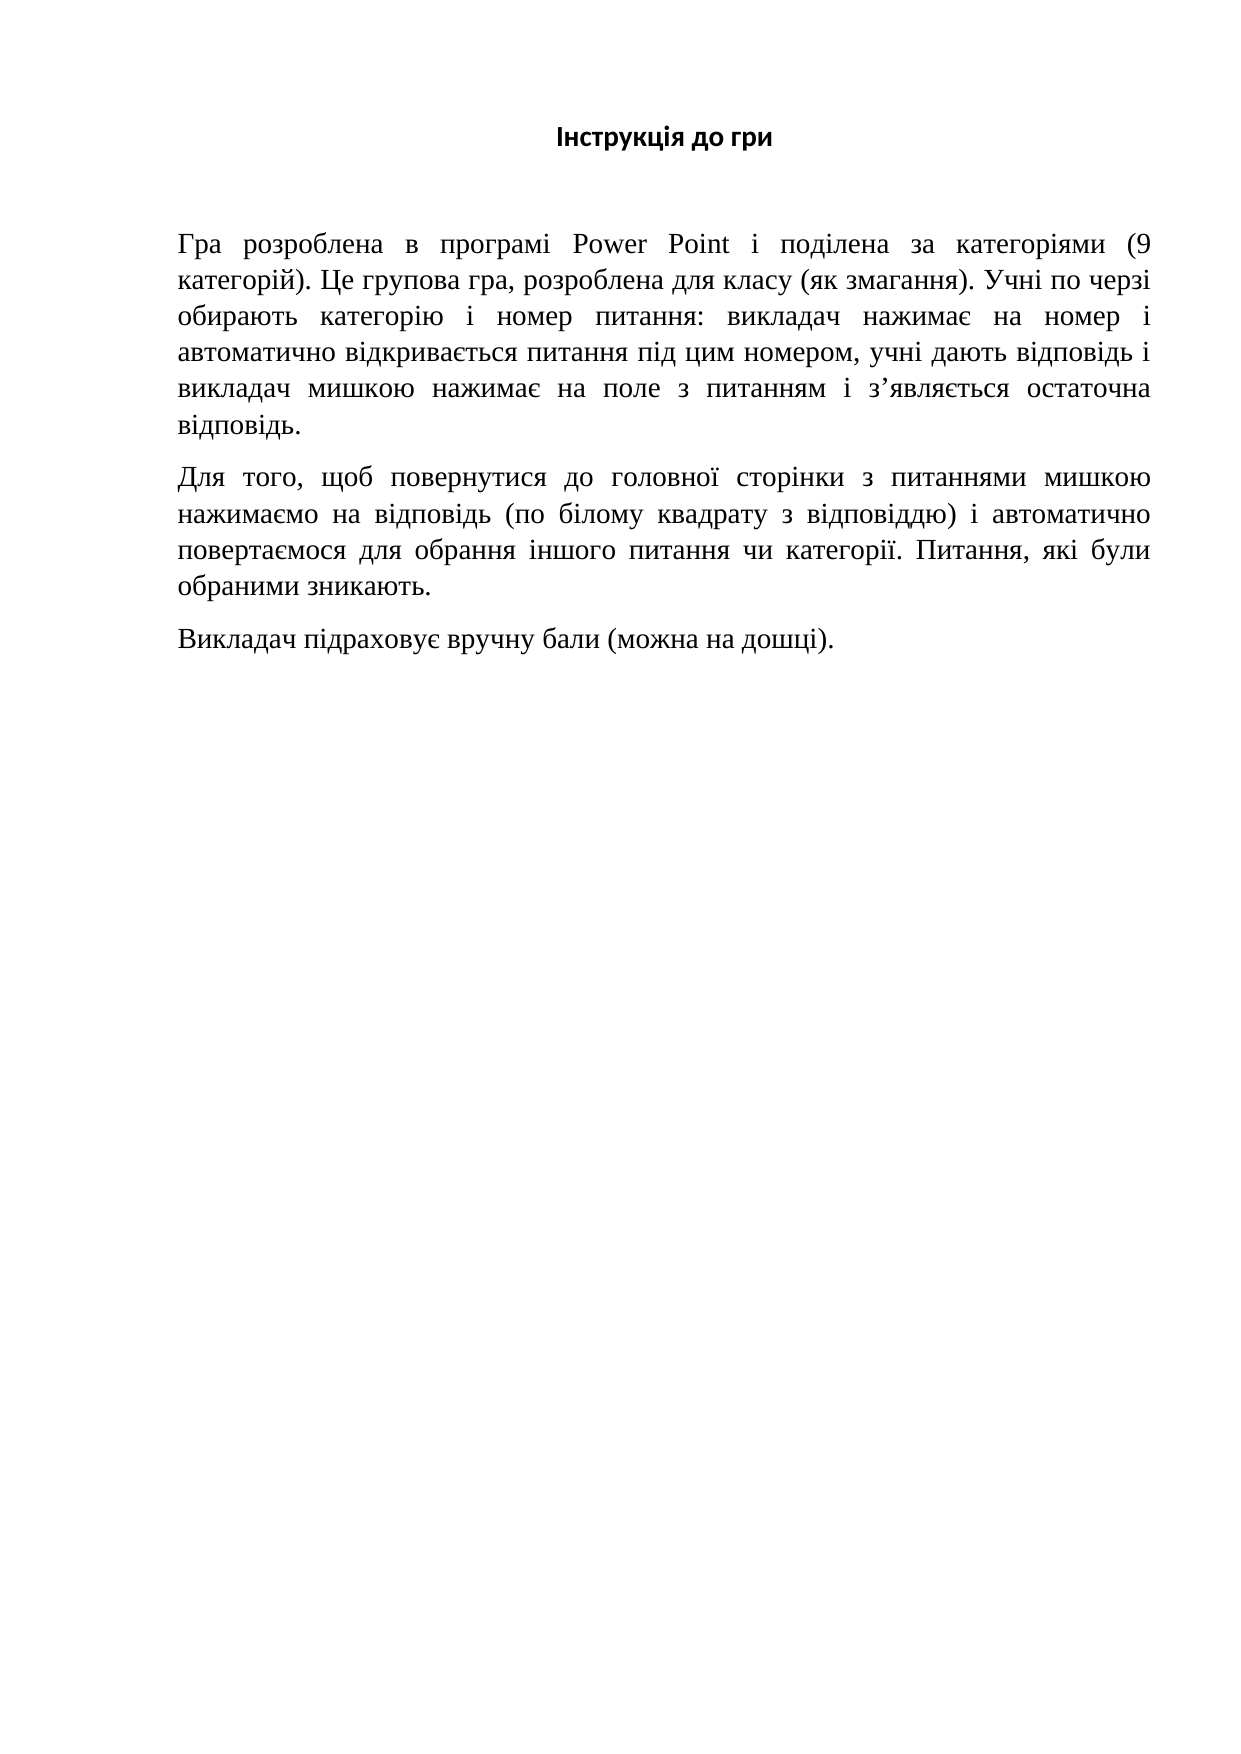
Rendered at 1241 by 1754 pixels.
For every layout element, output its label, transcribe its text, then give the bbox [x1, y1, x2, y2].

text Гра розроблена в програмі Power Point і поділена за категоріями (9 категорій). Це групова гра, розроблена для класу (як змагання). Учні по черзі обирають категорію і номер питання: викладач нажимає на номер і автоматично відкривається питання під цим номером, учні дають відповідь і викладач мишкою нажимає на поле з питанням і з’являється остаточна відповідь. [177, 226, 1152, 440]
text Викладач підраховує вручну бали (можна на дошці). [177, 621, 1152, 654]
text Для того, щоб повернутися до головної сторінки з питаннями мишкою нажимаємо на відповідь (по білому квадрату з відповіддю) і автоматично повертаємося для обрання іншого питання чи категорії. Питання, які були обраними зникають. [177, 459, 1152, 602]
text Інструкція до гри [177, 118, 1152, 154]
